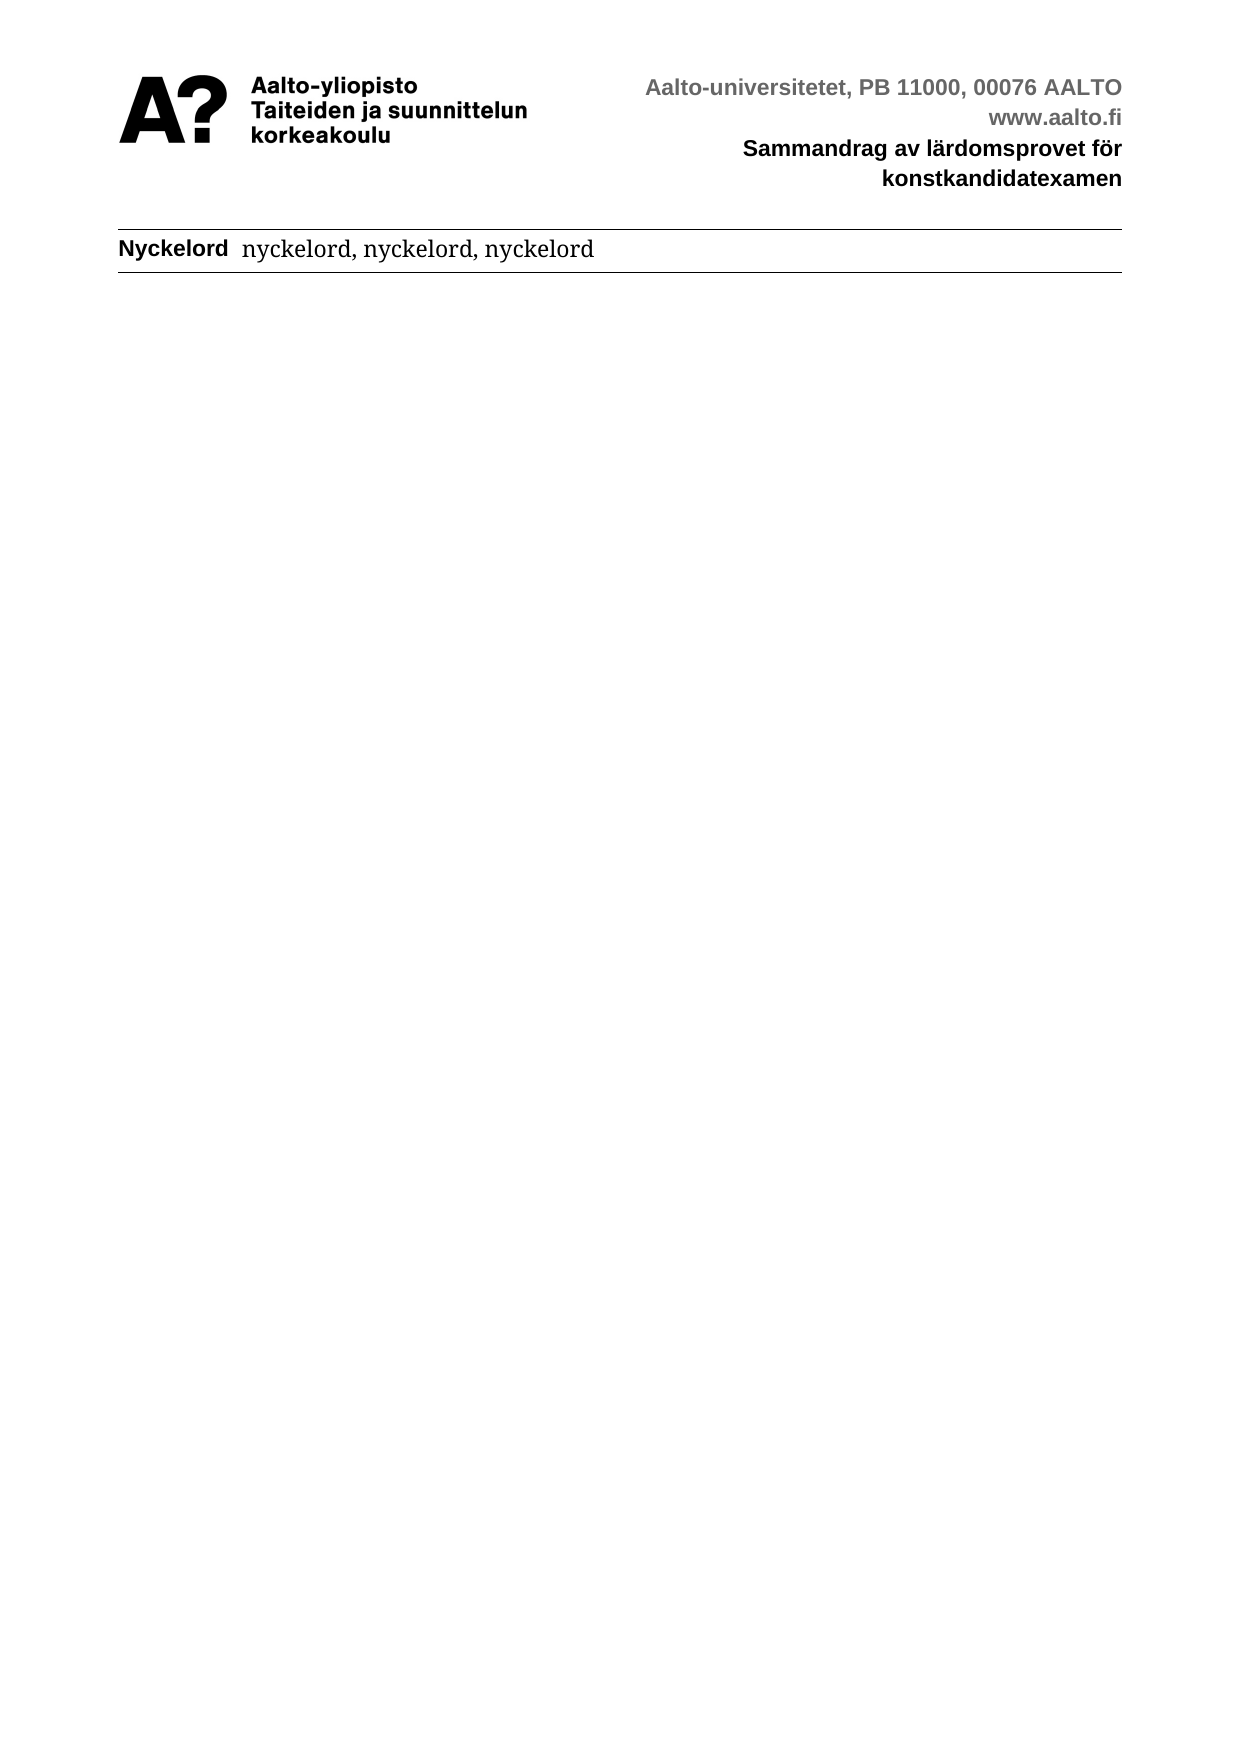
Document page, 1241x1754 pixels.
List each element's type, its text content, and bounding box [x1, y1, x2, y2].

picture [118, 73, 530, 145]
table_cell Nyckelord [118, 230, 1122, 272]
